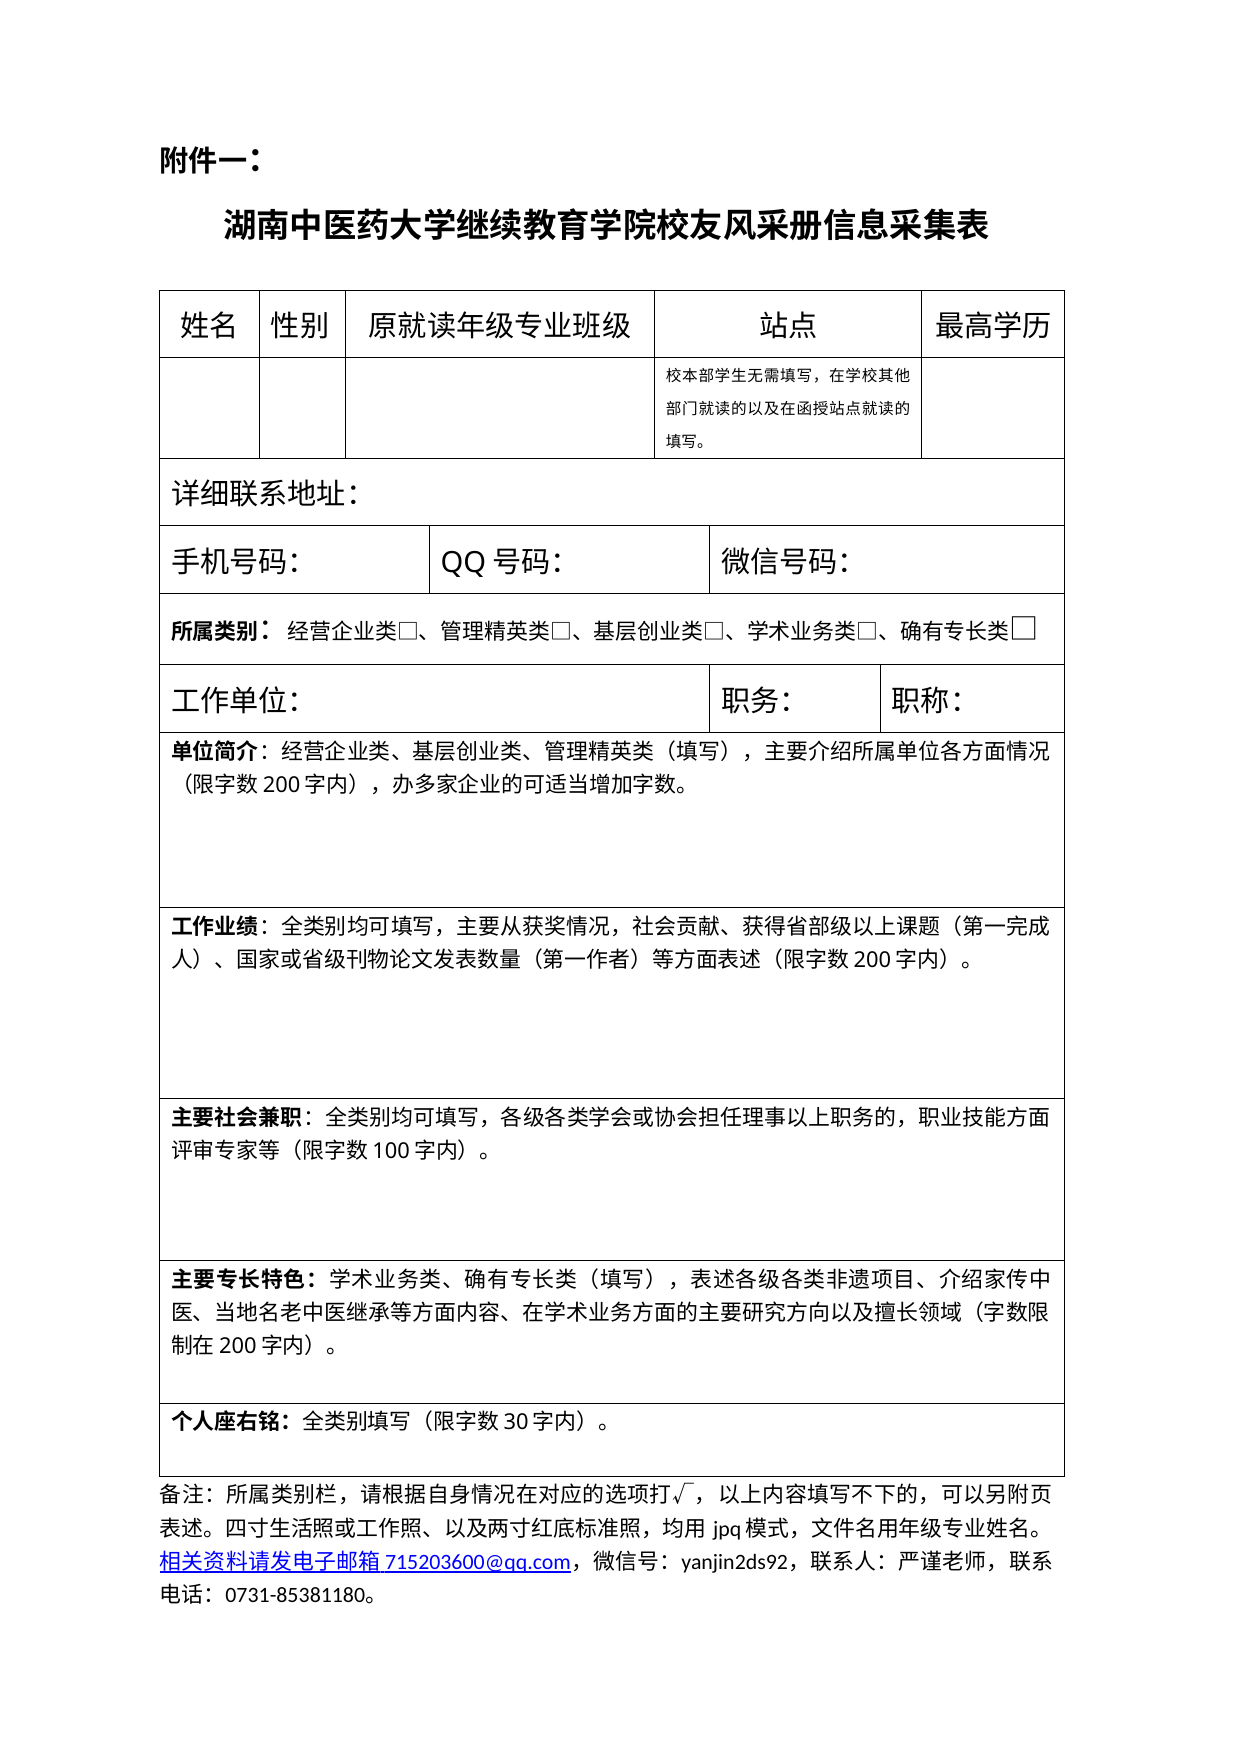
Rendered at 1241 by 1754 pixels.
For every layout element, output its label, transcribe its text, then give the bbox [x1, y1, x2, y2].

table_header 站点 [655, 291, 921, 357]
table_cell 个人座右铭：全类别填写（限字数30字内）。 [160, 1404, 1064, 1476]
table_cell [922, 358, 1064, 458]
table_header 性别 [260, 291, 345, 357]
table_cell 详细联系地址： [160, 459, 1064, 525]
text 附件一： [159, 123, 1053, 190]
table_cell 校本部学生无需填写，在学校其他部门就读的以及在函授站点就读的填写。 [655, 358, 921, 458]
table_cell 职务： [710, 665, 880, 732]
table_cell 主要专长特色：学术业务类、确有专长类（填写），表述各级各类非遗项目、介绍家传中医、当地名老中医继承等方面内容、在学术业务方面的主要研究方向以及擅长领域（字数限制在200字内）。 [160, 1261, 1064, 1402]
table_cell 所属类别：经营企业类□、管理精英类□、基层创业类□、学术业务类□、确有专长类□ [160, 594, 1064, 664]
table_cell 微信号码： [710, 526, 1064, 593]
table_cell 职称： [881, 665, 1064, 732]
table_cell 单位简介：经营企业类、基层创业类、管理精英类（填写），主要介绍所属单位各方面情况（限字数200字内），办多家企业的可适当增加字数。 [160, 733, 1064, 907]
table_header 姓名 [160, 291, 259, 357]
text 湖南中医药大学继续教育学院校友风采册信息采集表 [159, 190, 1053, 256]
table_cell [160, 358, 259, 458]
table_cell [260, 358, 345, 458]
table_cell 主要社会兼职：全类别均可填写，各级各类学会或协会担任理事以上职务的，职业技能方面评审专家等（限字数100字内）。 [160, 1099, 1064, 1260]
table_cell 工作单位： [160, 665, 709, 732]
table_cell 手机号码： [160, 526, 429, 593]
table_cell [346, 358, 654, 458]
table_cell QQ号码： [430, 526, 709, 593]
table_cell 工作业绩：全类别均可填写，主要从获奖情况，社会贡献、获得省部级以上课题（第一完成人）、国家或省级刊物论文发表数量（第一作者）等方面表述（限字数200字内）。 [160, 908, 1064, 1098]
table_header 最高学历 [922, 291, 1064, 357]
table_header 原就读年级专业班级 [346, 291, 654, 357]
text 备注：所属类别栏，请根据自身情况在对应的选项打√，以上内容填写不下的，可以另附页表述。四寸生活照或工作照、以及两寸红底标准照，均用jpq模式，文件名用年级专业姓名。相关资料请发电子邮箱715203600@qq.com，微信号：yanjin2ds92，联系人：严谨老师，联系电话：0731-85381180。 [159, 1477, 1053, 1609]
